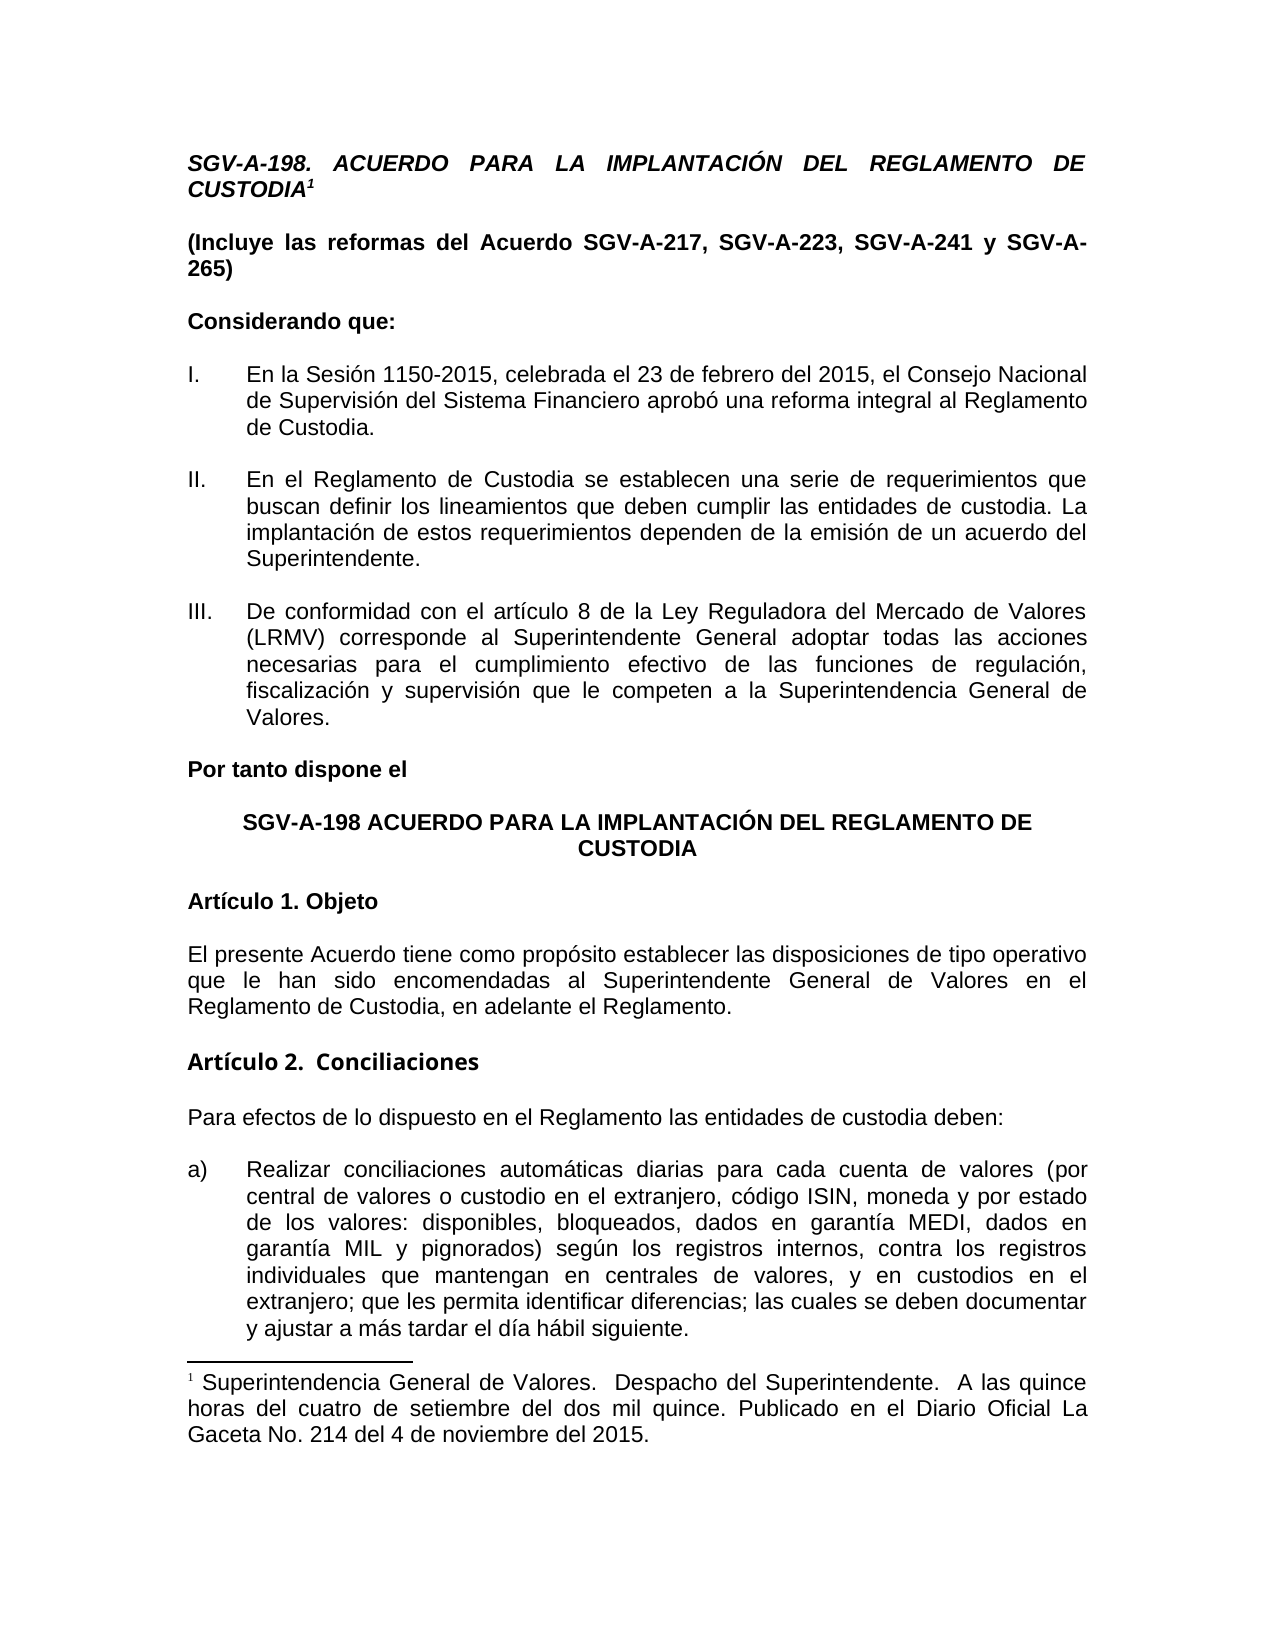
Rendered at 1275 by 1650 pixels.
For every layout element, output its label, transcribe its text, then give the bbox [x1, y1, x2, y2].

text SGV-A-198. ACUERDO PARA LA IMPLANTACIÓN DEL REGLAMENTO DE CUSTODIA [187, 150, 1088, 203]
list Realizar conciliaciones automáticas diarias para cada cuenta de valores (por central de valores o custodio en el extranjero, código ISIN, moneda y por estado de los valores: disponibles, bloqueados, dados en garantía MEDI, dados en garantía MIL y pignorados) según los registros internos, contra los registros individuales que mantengan en centrales de valores, y en custodios en el extranjero; que les permita identificar diferencias; las cuales se deben documentar y ajustar a más tardar el día hábil siguiente. [187, 1156, 1088, 1341]
text Considerando que: [187, 308, 1088, 334]
list En la Sesión 1150-2015, celebrada el 23 de febrero del 2015, el Consejo Nacional de Supervisión del Sistema Financiero aprobó una reforma integral al Reglamento de Custodia. [187, 361, 1088, 440]
list En el Reglamento de Custodia se establecen una serie de requerimientos que buscan definir los lineamientos que deben cumplir las entidades de custodia. La implantación de estos requerimientos dependen de la emisión de un acuerdo del Superintendente. [187, 466, 1088, 572]
text Artículo 2. Conciliaciones [187, 1046, 1088, 1077]
list De conformidad con el artículo 8 de la Ley Reguladora del Mercado de Valores (LRMV) corresponde al Superintendente General adoptar todas las acciones necesarias para el cumplimiento efectivo de las funciones de regulación, fiscalización y supervisión que le competen a la Superintendencia General de Valores. [187, 598, 1088, 730]
text Para efectos de lo dispuesto en el Reglamento las entidades de custodia deben: [187, 1104, 1088, 1130]
text SGV-A-198 ACUERDO PARA LA IMPLANTACIÓN DEL REGLAMENTO DE CUSTODIA [187, 809, 1088, 862]
text Artículo 1. Objeto [187, 888, 1088, 914]
text El presente Acuerdo tiene como propósito establecer las disposiciones de tipo operativo que le han sido encomendadas al Superintendente General de Valores en el Reglamento de Custodia, en adelante el Reglamento. [187, 941, 1088, 1020]
text (Incluye las reformas del Acuerdo SGV-A-217, SGV-A-223, SGV-A-241 y SGV-A-265) [187, 229, 1088, 282]
text Por tanto dispone el [187, 756, 1088, 782]
